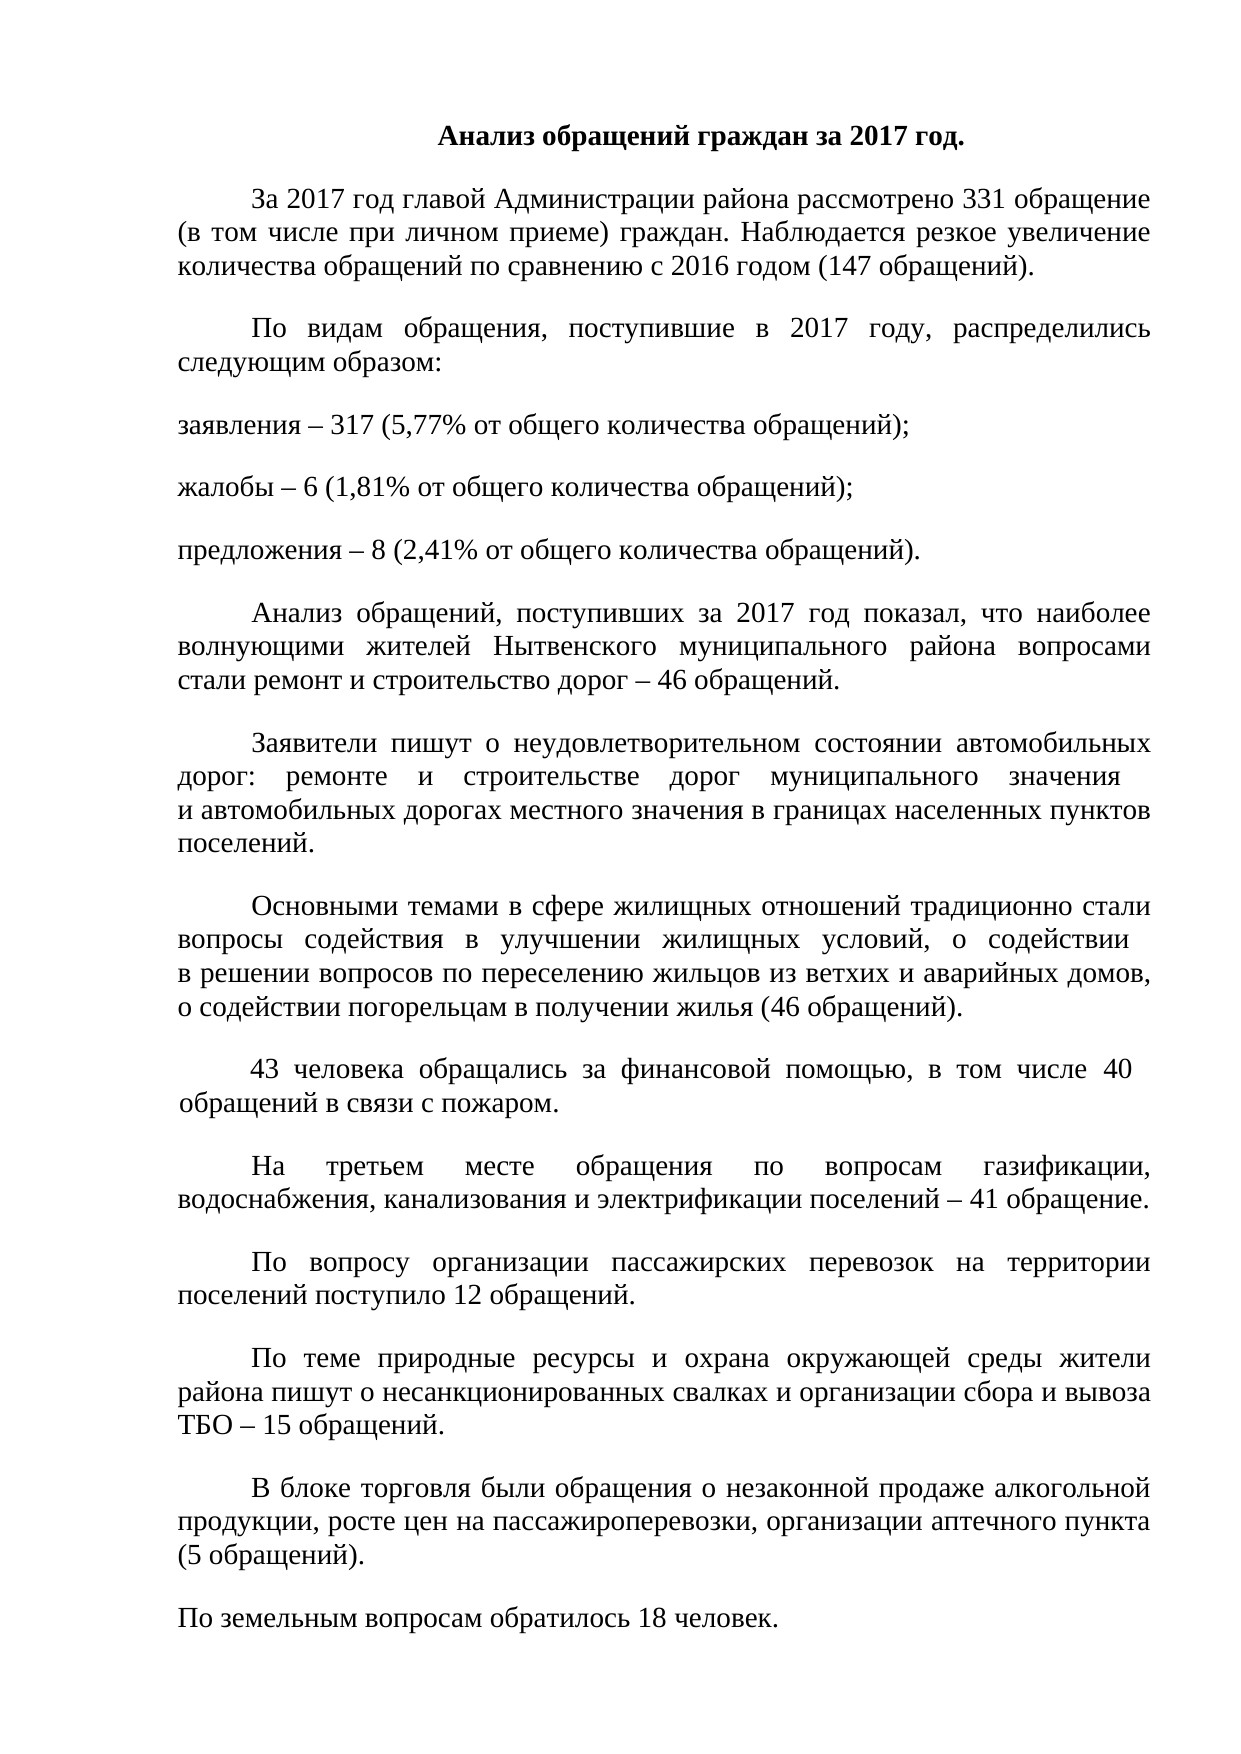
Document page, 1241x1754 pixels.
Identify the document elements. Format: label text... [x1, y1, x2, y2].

text По видам обращения, поступившие в 2017 году, распределились следующим образом: [177, 311, 1152, 378]
text заявления – 317 (5,77% от общего количества обращений); [177, 407, 1152, 440]
text предложения – 8 (2,41% от общего количества обращений). [177, 532, 1152, 566]
text Анализ обращений, поступивших за 2017 год показал, что наиболее волнующими жителей Нытвенского муниципального района вопросами стали ремонт и строительство дорог – 46 обращений. [177, 595, 1152, 696]
text По теме природные ресурсы и охрана окружающей среды жители района пишут о несанкционированных свалках и организации сбора и вывоза ТБО – 15 обращений. [177, 1340, 1152, 1441]
text Основными темами в сфере жилищных отношений традиционно стали вопросы содействия в улучшении жилищных условий, о содействии в решении вопросов по переселению жильцов из ветхих и аварийных домов, о содействии погорельцам в получении жилья (46 обращений). [177, 888, 1152, 1022]
text За 2017 год главой Администрации района рассмотрено 331 обращение (в том числе при личном приеме) граждан. Наблюдается резкое увеличение количества обращений по сравнению с 2016 годом (147 обращений). [177, 181, 1152, 281]
text Анализ обращений граждан за 2017 год. [177, 118, 1152, 152]
text На третьем месте обращения по вопросам газификации, водоснабжения, канализования и электрификации поселений – 41 обращение. [177, 1148, 1152, 1215]
text 43 человека обращались за финансовой помощью, в том числе 40 обращений в связи с пожаром. [179, 1051, 1132, 1118]
text Заявители пишут о неудовлетворительном состоянии автомобильных дорог: ремонте и строительстве дорог муниципального значения и автомобильных дорогах местного значения в границах населенных пунктов поселений. [177, 725, 1152, 859]
text жалобы – 6 (1,81% от общего количества обращений); [177, 469, 1152, 503]
text По земельным вопросам обратилось 18 человек. [177, 1600, 1152, 1633]
text В блоке торговля были обращения о незаконной продаже алкогольной продукции, росте цен на пассажироперевозки, организации аптечного пункта (5 обращений). [177, 1470, 1152, 1571]
text По вопросу организации пассажирских перевозок на территории поселений поступило 12 обращений. [177, 1244, 1152, 1311]
